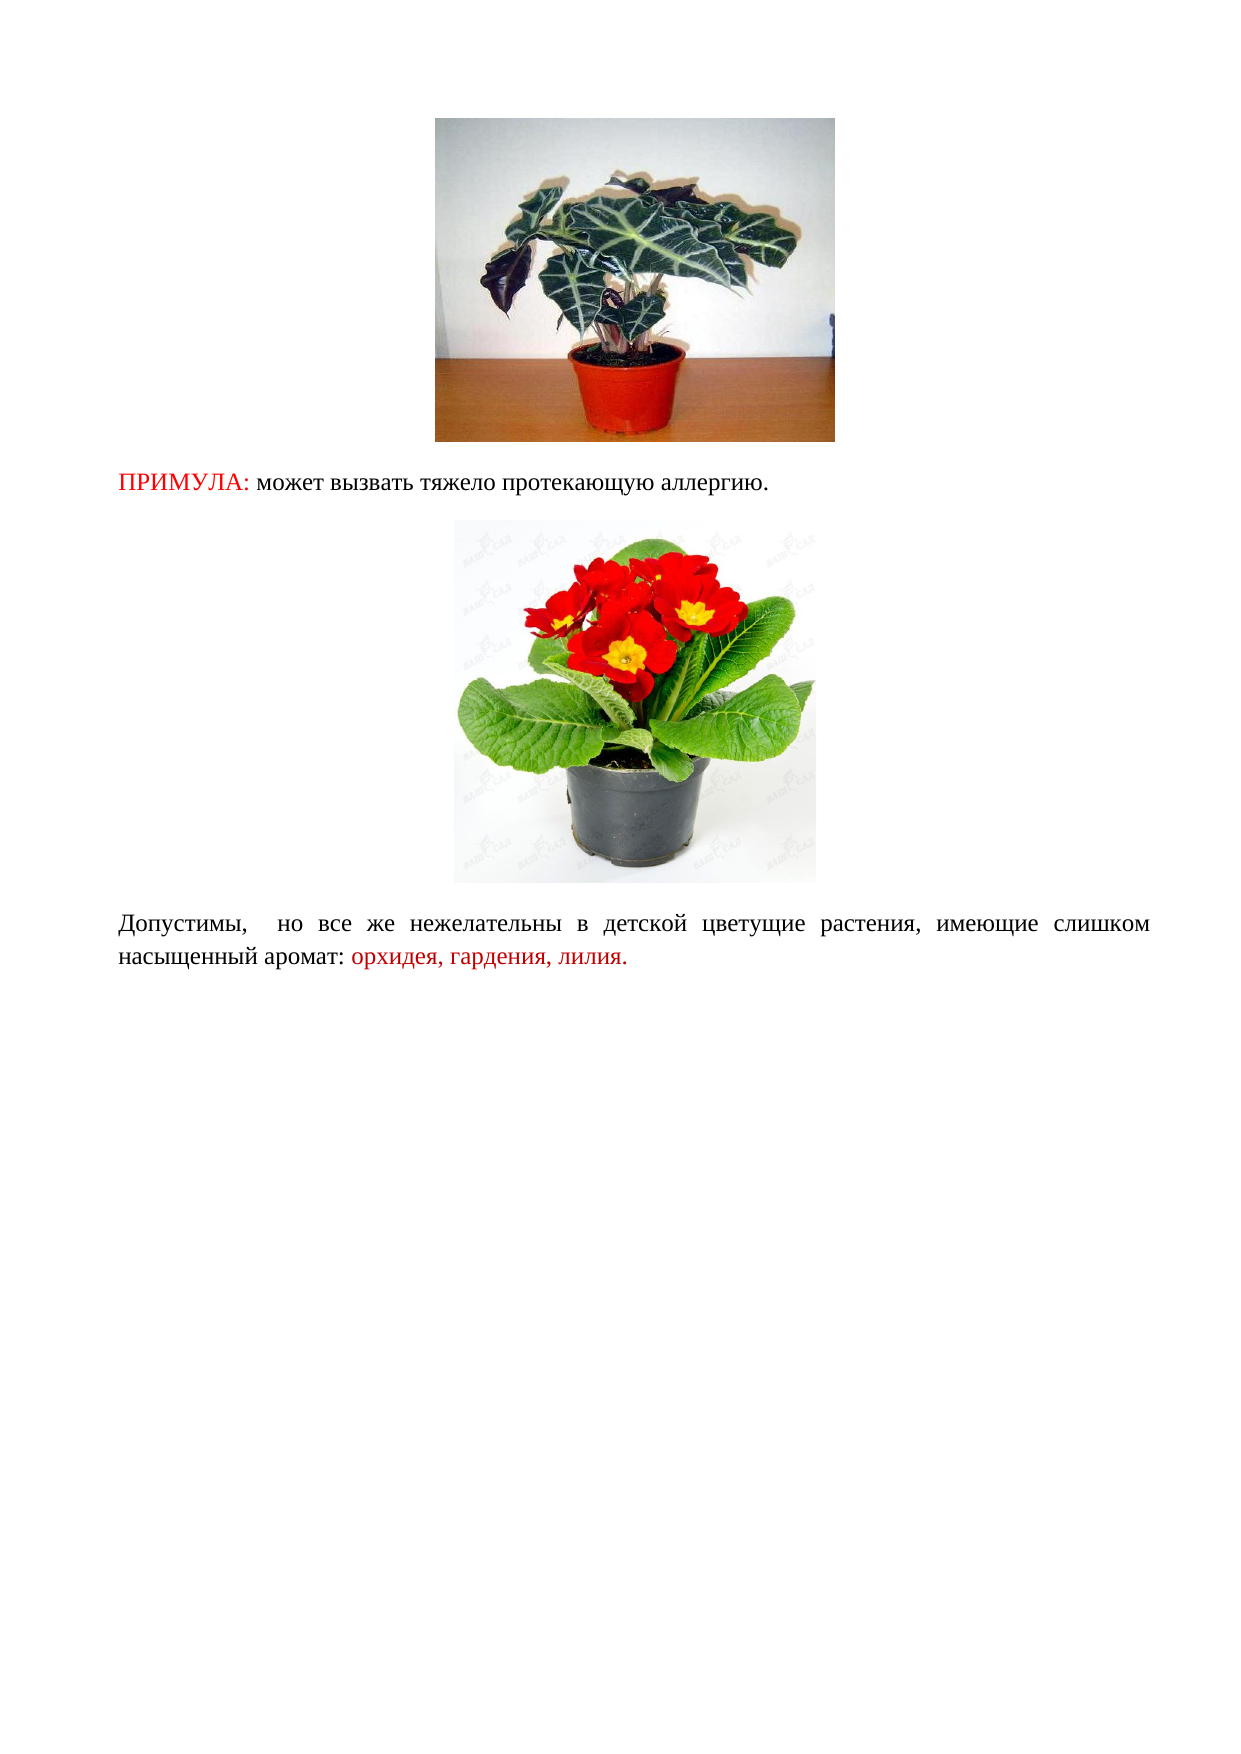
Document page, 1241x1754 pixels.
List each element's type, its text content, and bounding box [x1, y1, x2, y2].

picture [435, 118, 835, 442]
text Допустимы, но все же нежелательны в детской цветущие растения, имеющие слишком насыщенный аромат: орхидея, гардения, лилия. [118, 908, 1152, 970]
picture [453, 520, 817, 883]
text ПРИМУЛА: может вызвать тяжело протекающую аллергию. [118, 467, 1152, 495]
